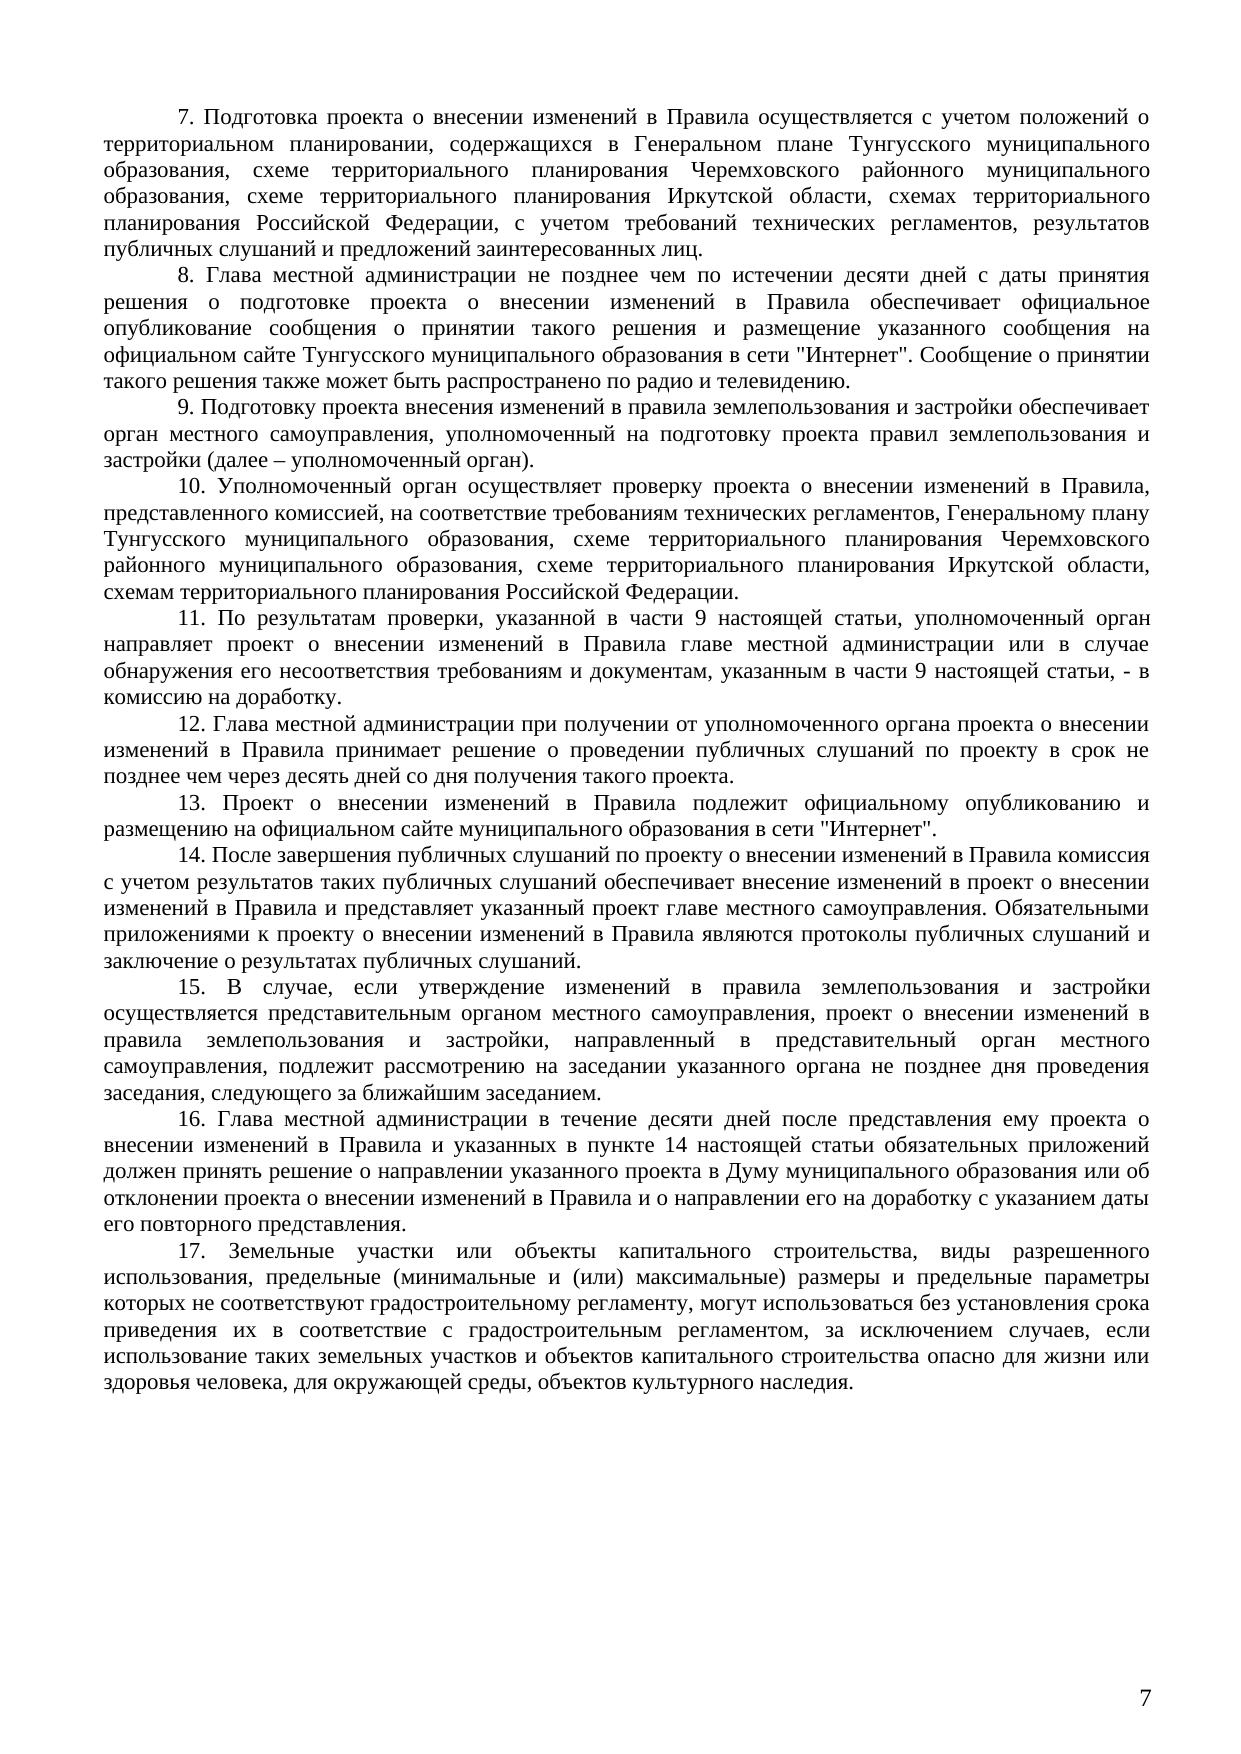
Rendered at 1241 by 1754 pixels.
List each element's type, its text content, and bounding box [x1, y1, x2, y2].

text 16. Глава местной администрации в течение десяти дней после представления ему проекта о внесении изменений в Правила и указанных в пункте 14 настоящей статьи обязательных приложений должен принять решение о направлении указанного проекта в Думу муниципального образования или об отклонении проекта о внесении изменений в Правила и о направлении его на доработку с указанием даты его повторного представления. [103, 1105, 1152, 1237]
text 10. Уполномоченный орган осуществляет проверку проекта о внесении изменений в Правила, представленного комиссией, на соответствие требованиям технических регламентов, Генеральному плану Тунгусского муниципального образования, схеме территориального планирования Черемховского районного муниципального образования, схеме территориального планирования Иркутской области, схемам территориального планирования Российской Федерации. [103, 472, 1152, 604]
text 12. Глава местной администрации при получении от уполномоченного органа проекта о внесении изменений в Правила принимает решение о проведении публичных слушаний по проекту в срок не позднее чем через десять дней со дня получения такого проекта. [103, 709, 1152, 789]
text 17. Земельные участки или объекты капитального строительства, виды разрешенного использования, предельные (минимальные и (или) максимальные) размеры и предельные параметры которых не соответствуют градостроительному регламенту, могут использоваться без установления срока приведения их в соответствие с градостроительным регламентом, за исключением случаев, если использование таких земельных участков и объектов капитального строительства опасно для жизни или здоровья человека, для окружающей среды, объектов культурного наследия. [103, 1237, 1152, 1395]
text 14. После завершения публичных слушаний по проекту о внесении изменений в Правила комиссия с учетом результатов таких публичных слушаний обеспечивает внесение изменений в проект о внесении изменений в Правила и представляет указанный проект главе местного самоуправления. Обязательными приложениями к проекту о внесении изменений в Правила являются протоколы публичных слушаний и заключение о результатах публичных слушаний. [103, 841, 1152, 973]
text 7. Подготовка проекта о внесении изменений в Правила осуществляется с учетом положений о территориальном планировании, содержащихся в Генеральном плане Тунгусского муниципального образования, схеме территориального планирования Черемховского районного муниципального образования, схеме территориального планирования Иркутской области, схемах территориального планирования Российской Федерации, с учетом требований технических регламентов, результатов публичных слушаний и предложений заинтересованных лиц. [103, 103, 1152, 262]
text 11. По результатам проверки, указанной в части 9 настоящей статьи, уполномоченный орган направляет проект о внесении изменений в Правила главе местной администрации или в случае обнаружения его несоответствия требованиям и документам, указанным в части 9 настоящей статьи, - в комиссию на доработку. [103, 604, 1152, 709]
text 9. Подготовку проекта внесения изменений в правила землепользования и застройки обеспечивает орган местного самоуправления, уполномоченный на подготовку проекта правил землепользования и застройки (далее – уполномоченный орган). [103, 393, 1152, 472]
text 13. Проект о внесении изменений в Правила подлежит официальному опубликованию и размещению на официальном сайте муниципального образования в сети "Интернет". [103, 789, 1152, 841]
text 15. В случае, если утверждение изменений в правила землепользования и застройки осуществляется представительным органом местного самоуправления, проект о внесении изменений в правила землепользования и застройки, направленный в представительный орган местного самоуправления, подлежит рассмотрению на заседании указанного органа не позднее дня проведения заседания, следующего за ближайшим заседанием. [103, 973, 1152, 1105]
text 8. Глава местной администрации не позднее чем по истечении десяти дней с даты принятия решения о подготовке проекта о внесении изменений в Правила обеспечивает официальное опубликование сообщения о принятии такого решения и размещение указанного сообщения на официальном сайте Тунгусского муниципального образования в сети "Интернет". Сообщение о принятии такого решения также может быть распространено по радио и телевидению. [103, 262, 1152, 393]
